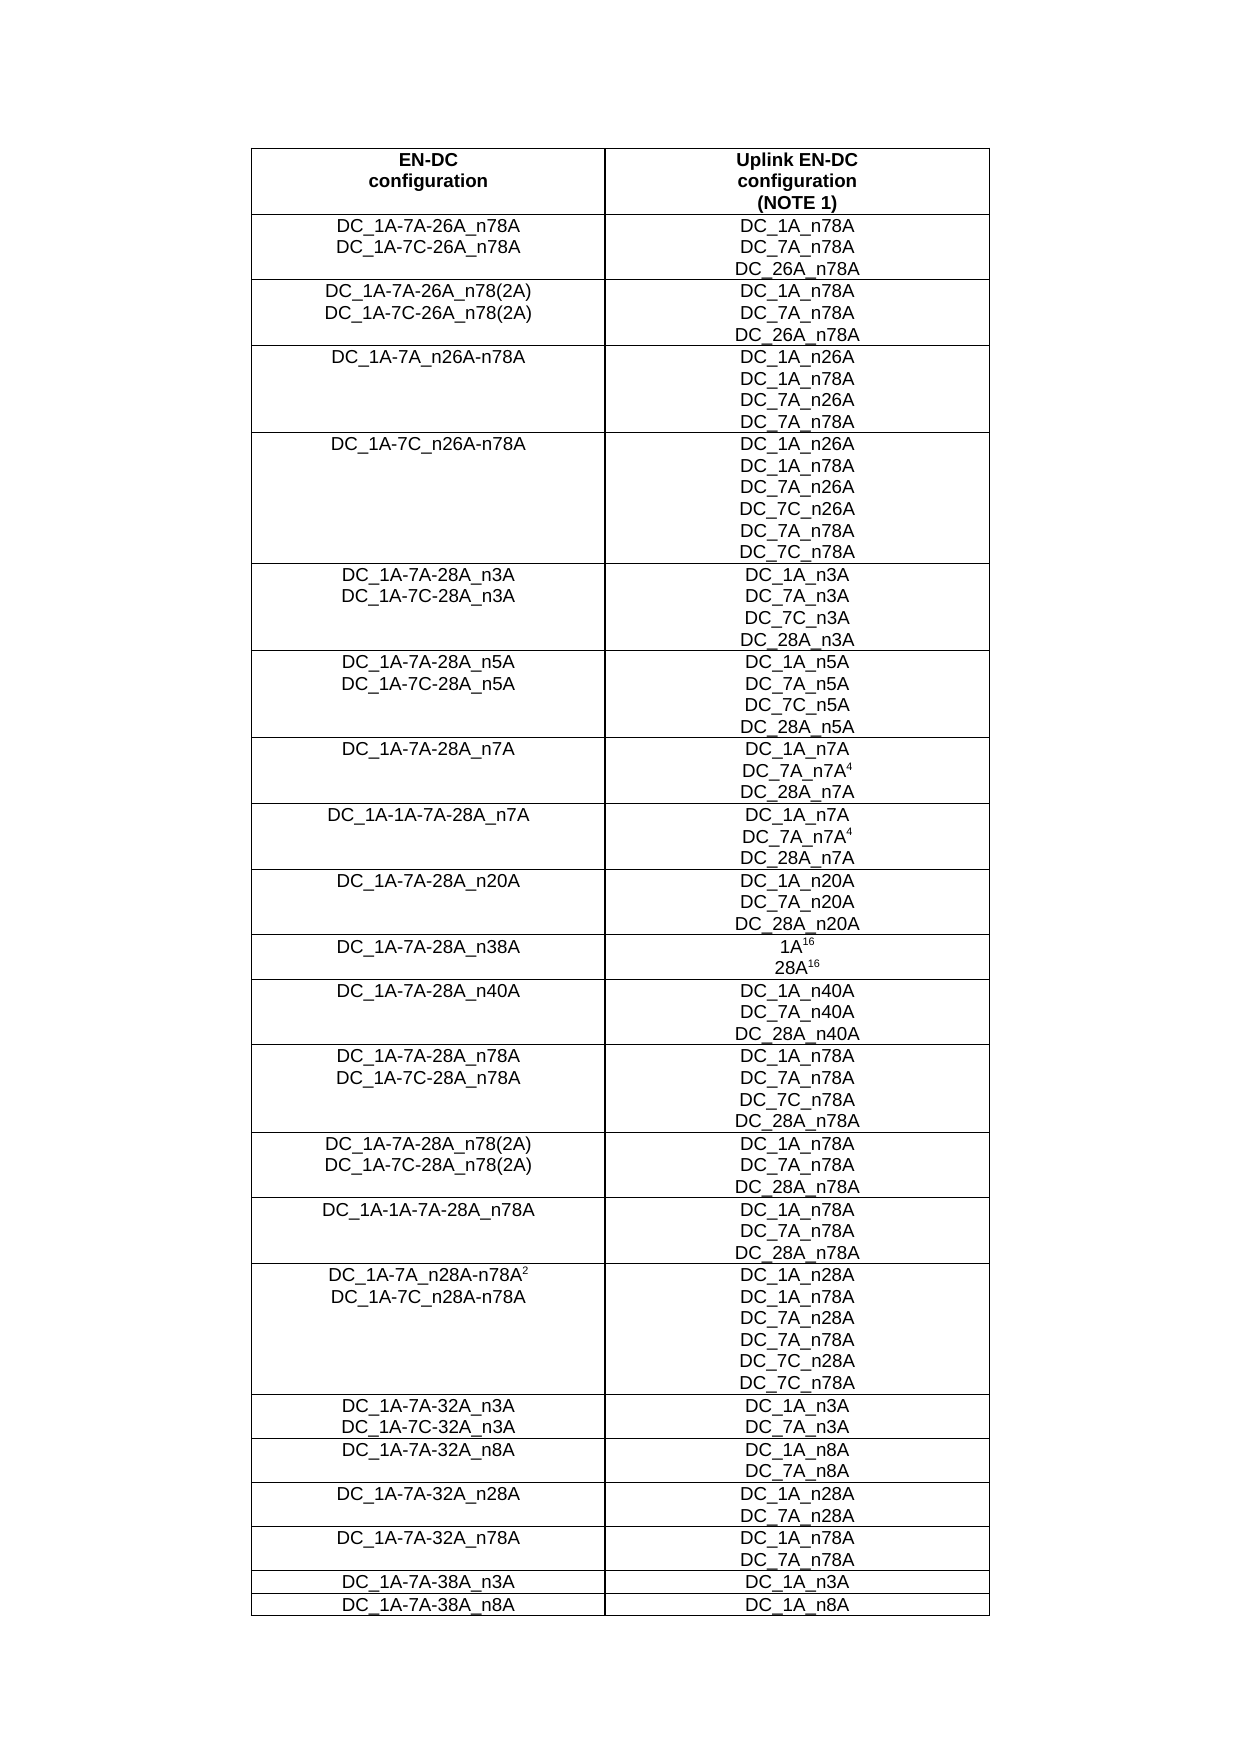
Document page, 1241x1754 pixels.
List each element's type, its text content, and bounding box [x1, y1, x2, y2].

table_cell DC_1A-7A-32A_n3A DC_1A-7C-32A_n3A [252, 1395, 604, 1438]
table_header EN-DC configuration [252, 149, 604, 213]
table_cell DC_1A_n3A DC_7A_n3A [606, 1395, 989, 1438]
table_cell DC_1A-1A-7A-28A_n78A [252, 1198, 604, 1263]
table_cell DC_1A-7A_n28A-n78A2 DC_1A-7C_n28A-n78A [252, 1264, 604, 1393]
table_cell DC_1A_n78A DC_7A_n78A [606, 1527, 989, 1570]
table_cell DC_1A-7A-32A_n28A [252, 1483, 604, 1526]
table_cell DC_1A_n28A DC_1A_n78A DC_7A_n28A DC_7A_n78A DC_7C_n28A DC_7C_n78A [606, 1264, 989, 1393]
table_cell DC_1A-7A-38A_n8A [252, 1594, 604, 1615]
table_cell DC_1A_n7A DC_7A_n7A4 DC_28A_n7A [606, 804, 989, 869]
table_cell DC_1A_n78A DC_7A_n78A DC_26A_n78A [606, 215, 989, 279]
table_cell DC_1A_n7A DC_7A_n7A4 DC_28A_n7A [606, 738, 989, 803]
table_cell DC_1A-7A-28A_n3A DC_1A-7C-28A_n3A [252, 564, 604, 650]
table_cell DC_1A-7A-28A_n78(2A) DC_1A-7C-28A_n78(2A) [252, 1133, 604, 1197]
table_cell DC_1A_n3A DC_7A_n3A DC_7C_n3A DC_28A_n3A [606, 564, 989, 650]
table_cell DC_1A_n8A [606, 1594, 989, 1615]
table_cell DC_1A-7A-26A_n78A DC_1A-7C-26A_n78A [252, 215, 604, 279]
table_cell DC_1A-7A_n26A-n78A [252, 346, 604, 432]
table_cell DC_1A-7A-26A_n78(2A) DC_1A-7C-26A_n78(2A) [252, 280, 604, 345]
table_cell DC_1A-7A-28A_n5A DC_1A-7C-28A_n5A [252, 651, 604, 737]
table_cell DC_1A_n5A DC_7A_n5A DC_7C_n5A DC_28A_n5A [606, 651, 989, 737]
table_cell DC_1A_n78A DC_7A_n78A DC_7C_n78A DC_28A_n78A [606, 1045, 989, 1132]
table_cell DC_1A-7A-32A_n78A [252, 1527, 604, 1570]
table_header Uplink EN-DC configuration (NOTE 1) [606, 149, 989, 213]
table_cell DC_1A-7A-28A_n78A DC_1A-7C-28A_n78A [252, 1045, 604, 1132]
table_cell DC_1A-7A-28A_n40A [252, 980, 604, 1044]
table_cell DC_1A_n26A DC_1A_n78A DC_7A_n26A DC_7A_n78A [606, 346, 989, 432]
table_cell DC_1A-7A-28A_n38A [252, 935, 604, 978]
table_cell DC_1A-7A-38A_n3A [252, 1571, 604, 1593]
table_cell DC_1A-7A-32A_n8A [252, 1439, 604, 1482]
table_cell DC_1A-1A-7A-28A_n7A [252, 804, 604, 869]
table_cell DC_1A_n3A [606, 1571, 989, 1593]
table_cell DC_1A_n78A DC_7A_n78A DC_28A_n78A [606, 1133, 989, 1197]
table_cell 1A16 28A16 [606, 935, 989, 978]
table_cell DC_1A_n40A DC_7A_n40A DC_28A_n40A [606, 980, 989, 1044]
table_cell DC_1A_n26A DC_1A_n78A DC_7A_n26A DC_7C_n26A DC_7A_n78A DC_7C_n78A [606, 433, 989, 563]
table_cell DC_1A_n8A DC_7A_n8A [606, 1439, 989, 1482]
table_cell DC_1A_n78A DC_7A_n78A DC_26A_n78A [606, 280, 989, 345]
table_cell DC_1A_n78A DC_7A_n78A DC_28A_n78A [606, 1198, 989, 1263]
table_cell DC_1A-7C_n26A-n78A [252, 433, 604, 563]
table_cell DC_1A-7A-28A_n20A [252, 870, 604, 934]
table_cell DC_1A-7A-28A_n7A [252, 738, 604, 803]
table_cell DC_1A_n20A DC_7A_n20A DC_28A_n20A [606, 870, 989, 934]
table_cell DC_1A_n28A DC_7A_n28A [606, 1483, 989, 1526]
